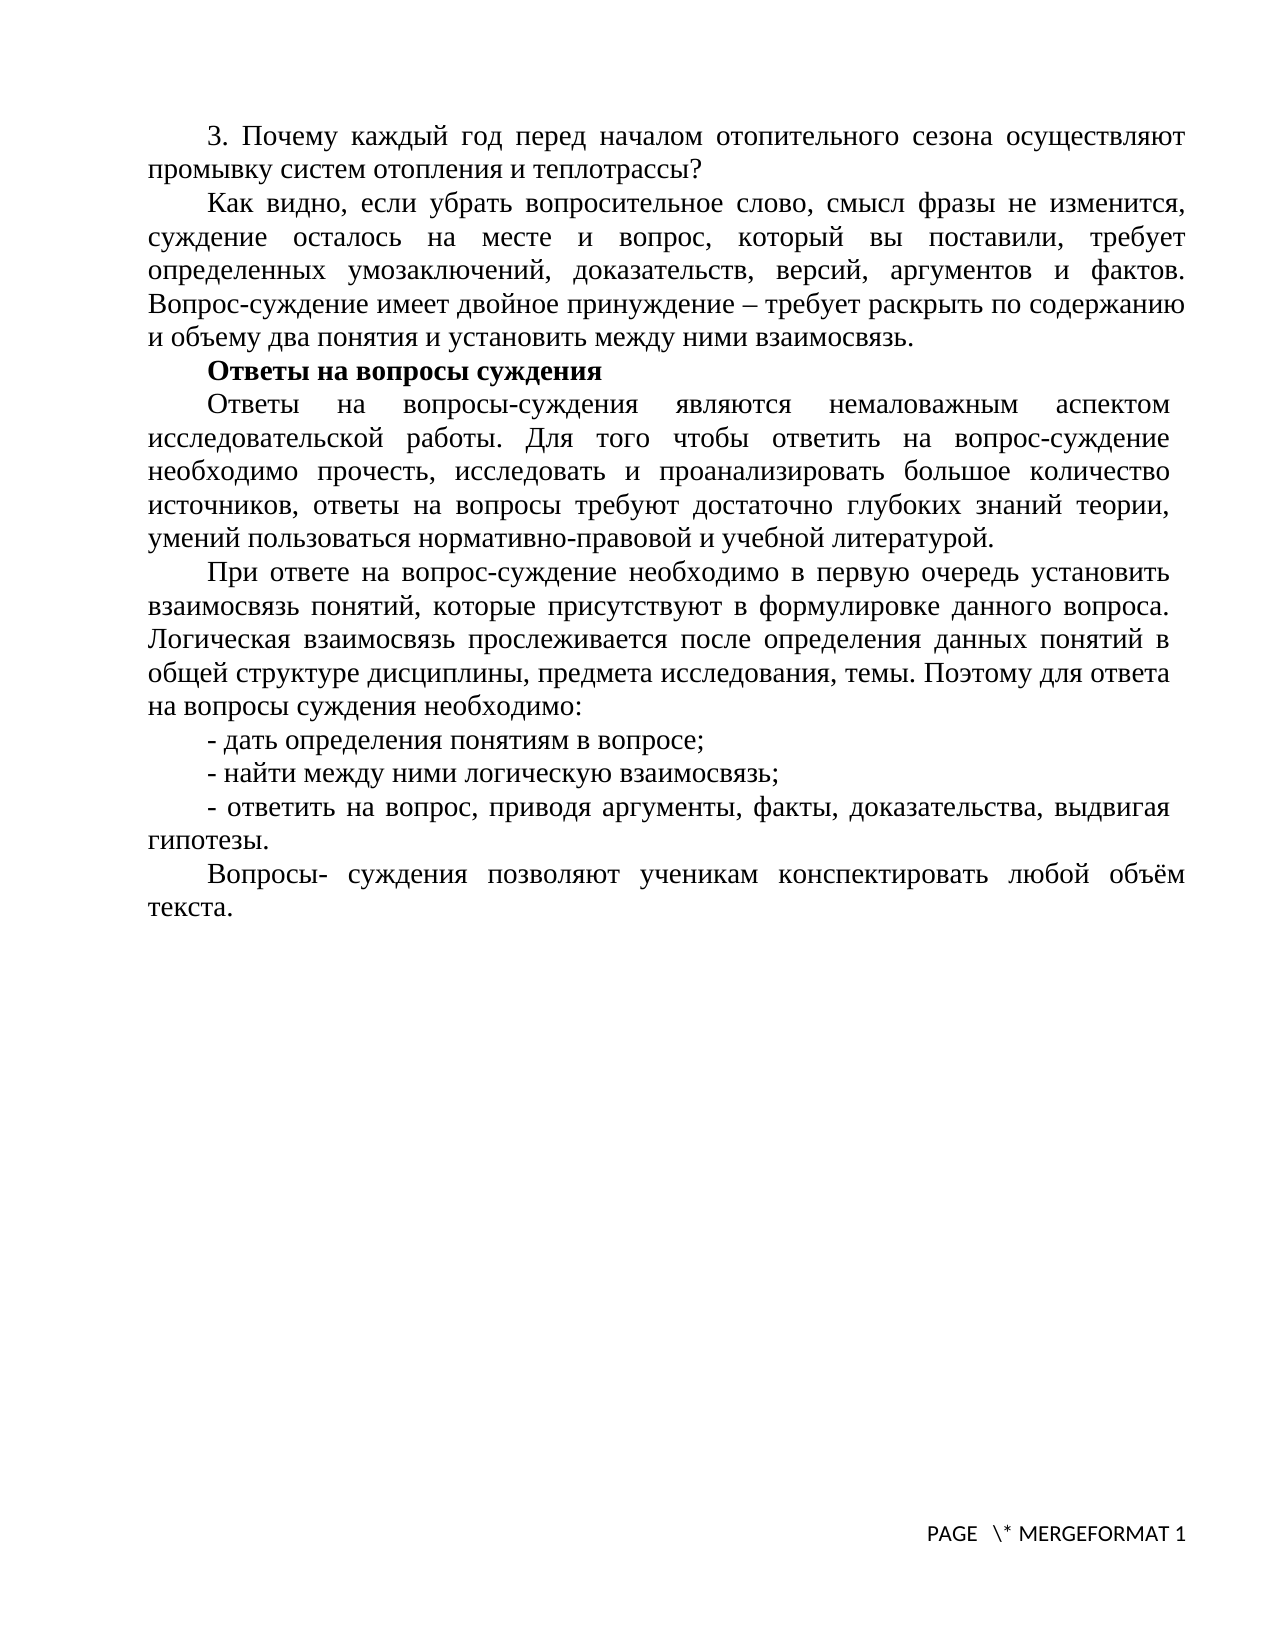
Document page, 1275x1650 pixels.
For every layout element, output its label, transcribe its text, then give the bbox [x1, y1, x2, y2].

text Как видно, если убрать вопросительное слово, смысл фразы не изменится, суждение осталось на месте и вопрос, который вы поставили, требует определенных умозаключений, доказательств, версий, аргументов и фактов. Вопрос-суждение имеет двойное принуждение – требует раскрыть по содержанию и объему два понятия и установить между ними взаимосвязь. [148, 185, 1186, 353]
text Ответы на вопросы-суждения являются немаловажным аспектом исследовательской работы. Для того чтобы ответить на вопрос-суждение необходимо прочесть, исследовать и проанализировать большое количество источников, ответы на вопросы требуют достаточно глубоких знаний теории, умений пользоваться нормативно-правовой и учебной литературой. [148, 386, 1171, 554]
text Ответы на вопросы суждения [148, 353, 1171, 386]
text - ответить на вопрос, приводя аргументы, факты, доказательства, выдвигая гипотезы. [148, 789, 1171, 856]
text - дать определения понятиям в вопросе; [148, 722, 1171, 755]
text При ответе на вопрос-суждение необходимо в первую очередь установить взаимосвязь понятий, которые присутствуют в формулировке данного вопроса. Логическая взаимосвязь прослеживается после определения данных понятий в общей структуре дисциплины, предмета исследования, темы. Поэтому для ответа на вопросы суждения необходимо: [148, 554, 1171, 722]
text - найти между ними логическую взаимосвязь; [148, 755, 1171, 789]
text Вопросы- суждения позволяют ученикам конспектировать любой объём текста. [148, 856, 1186, 923]
list 3. Почему каждый год перед началом отопительного сезона осуществляют промывку систем отопления и теплотрассы? [148, 118, 1186, 185]
